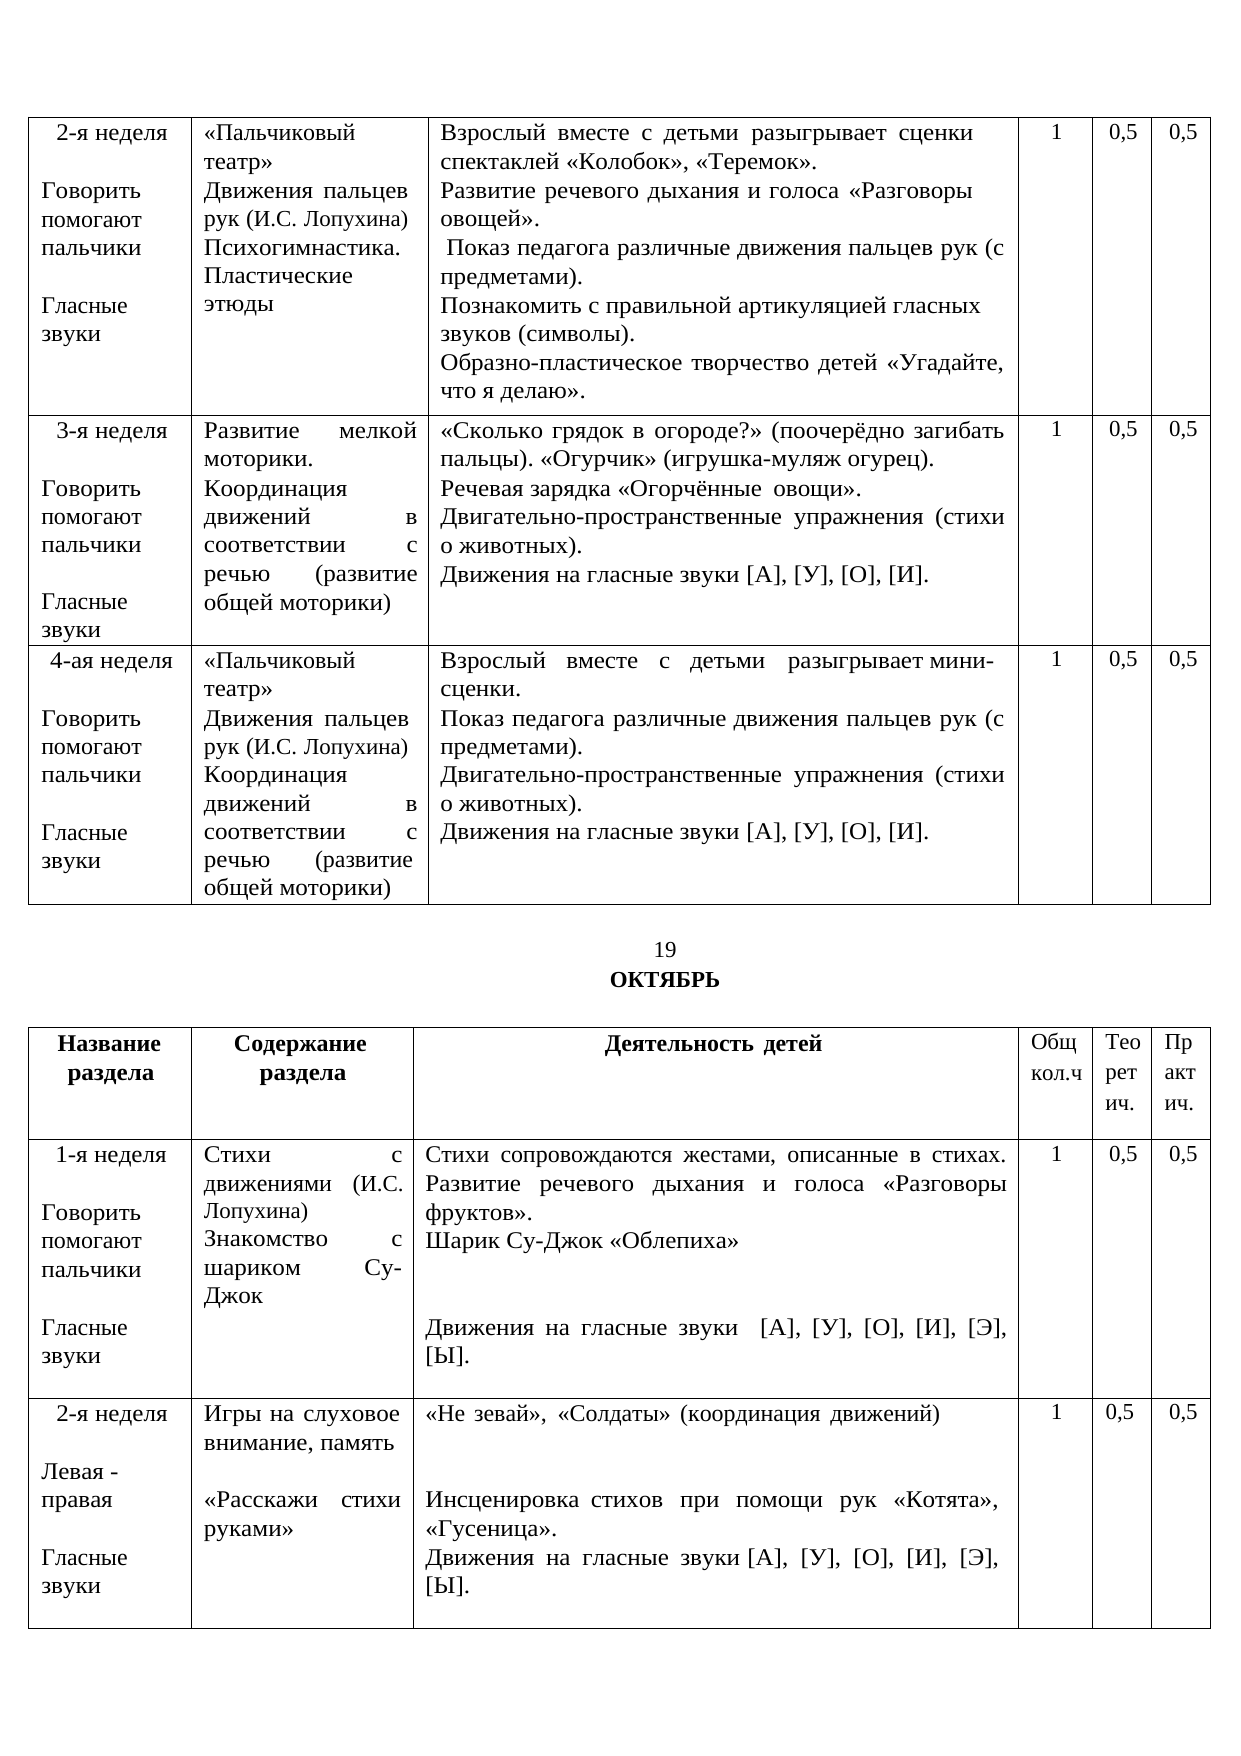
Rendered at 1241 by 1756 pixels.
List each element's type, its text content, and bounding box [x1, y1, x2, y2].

table_header Пр акт ич. [1152, 1028, 1210, 1138]
table_header Название раздела [29, 1028, 191, 1138]
table_header Тео рет ич. [1093, 1028, 1151, 1138]
table_cell «Сколько грядок в огороде?» (поочерёдно загибать пальцы). «Огурчик» (игрушка-муляж огурец). Речевая зарядка «Огорчённые овощи». Двигательно-пространственные упражнения (стихи о животных). Движения на гласные звуки [А], [У], [О], [И]. [429, 416, 1018, 645]
table_header «Пальчиковый театр» Движения пальцев рук (И.С. Лопухина) Психогимнастика. Пластические этюды [192, 118, 428, 415]
table_cell «Не зевай», «Солдаты» (координация движений) Инсценировка стихов при помощи рук «Котята», «Гусеница». Движения на гласные звуки [А], [У], [О], [И], [Э], [Ы]. [414, 1399, 1018, 1628]
table_cell 1 [1019, 416, 1092, 645]
table_cell 0,5 [1093, 1140, 1151, 1398]
table_cell Стихи с движениями (И.С. Лопухина) Знакомство с шариком Су- Джок [192, 1140, 413, 1398]
table_cell 0,5 [1093, 646, 1151, 903]
table_cell 0,5 [1152, 646, 1210, 903]
table_cell 0,5 [1152, 1140, 1210, 1398]
text 19 [199, 936, 1130, 962]
table_cell Развитие мелкой моторики. Координация движений в соответствии с речью (развитие общей моторики) [192, 416, 428, 645]
table_cell 1 [1019, 1399, 1092, 1628]
table_cell «Пальчиковый театр» Движения пальцев рук (И.С. Лопухина) Координация движений в соответствии с речью (развитие общей моторики) [192, 646, 428, 903]
table_cell Игры на слуховое внимание, память «Расскажи стихи руками» [192, 1399, 413, 1628]
table_cell Стихи сопровождаются жестами, описанные в стихах. Развитие речевого дыхания и голоса «Разговоры фруктов». Шарик Су-Джок «Облепиха» Движения на гласные звуки [А], [У], [О], [И], [Э], [Ы]. [414, 1140, 1018, 1398]
table_header Содержание раздела [192, 1028, 413, 1138]
table_header 0,5 [1093, 118, 1151, 415]
table_cell 2-я неделя Левая - правая Гласные звуки [29, 1399, 191, 1628]
table_cell 3-я неделя Говорить помогают пальчики Гласные звуки [29, 416, 191, 645]
table_cell 1 [1019, 646, 1092, 903]
table_header Общ кол.ч [1019, 1028, 1092, 1138]
table_cell 0,5 [1093, 416, 1151, 645]
table_header 0,5 [1152, 118, 1210, 415]
table_cell 4-ая неделя Говорить помогают пальчики Гласные звуки [29, 646, 191, 903]
table_header Взрослый вместе с детьми разыгрывает сценки спектаклей «Колобок», «Теремок». Развитие речевого дыхания и голоса «Разговоры овощей». Показ педагога различные движения пальцев рук (с предметами). Познакомить с правильной артикуляцией гласных звуков (символы). Образно-пластическое творчество детей «Угадайте, что я делаю». [429, 118, 1018, 415]
table_header 2-я неделя Говорить помогают пальчики Гласные звуки [29, 118, 191, 415]
text ОКТЯБРЬ [199, 966, 1130, 992]
table_header Деятельность детей [414, 1028, 1018, 1138]
table_header 1 [1019, 118, 1092, 415]
table_cell Взрослый вместе с детьми разыгрывает мини- сценки. Показ педагога различные движения пальцев рук (с предметами). Двигательно-пространственные упражнения (стихи о животных). Движения на гласные звуки [А], [У], [О], [И]. [429, 646, 1018, 903]
table_cell 0,5 [1152, 1399, 1210, 1628]
table_cell 1 [1019, 1140, 1092, 1398]
table_cell 1-я неделя Говорить помогают пальчики Гласные звуки [29, 1140, 191, 1398]
table_cell 0,5 [1093, 1399, 1151, 1628]
table_cell 0,5 [1152, 416, 1210, 645]
